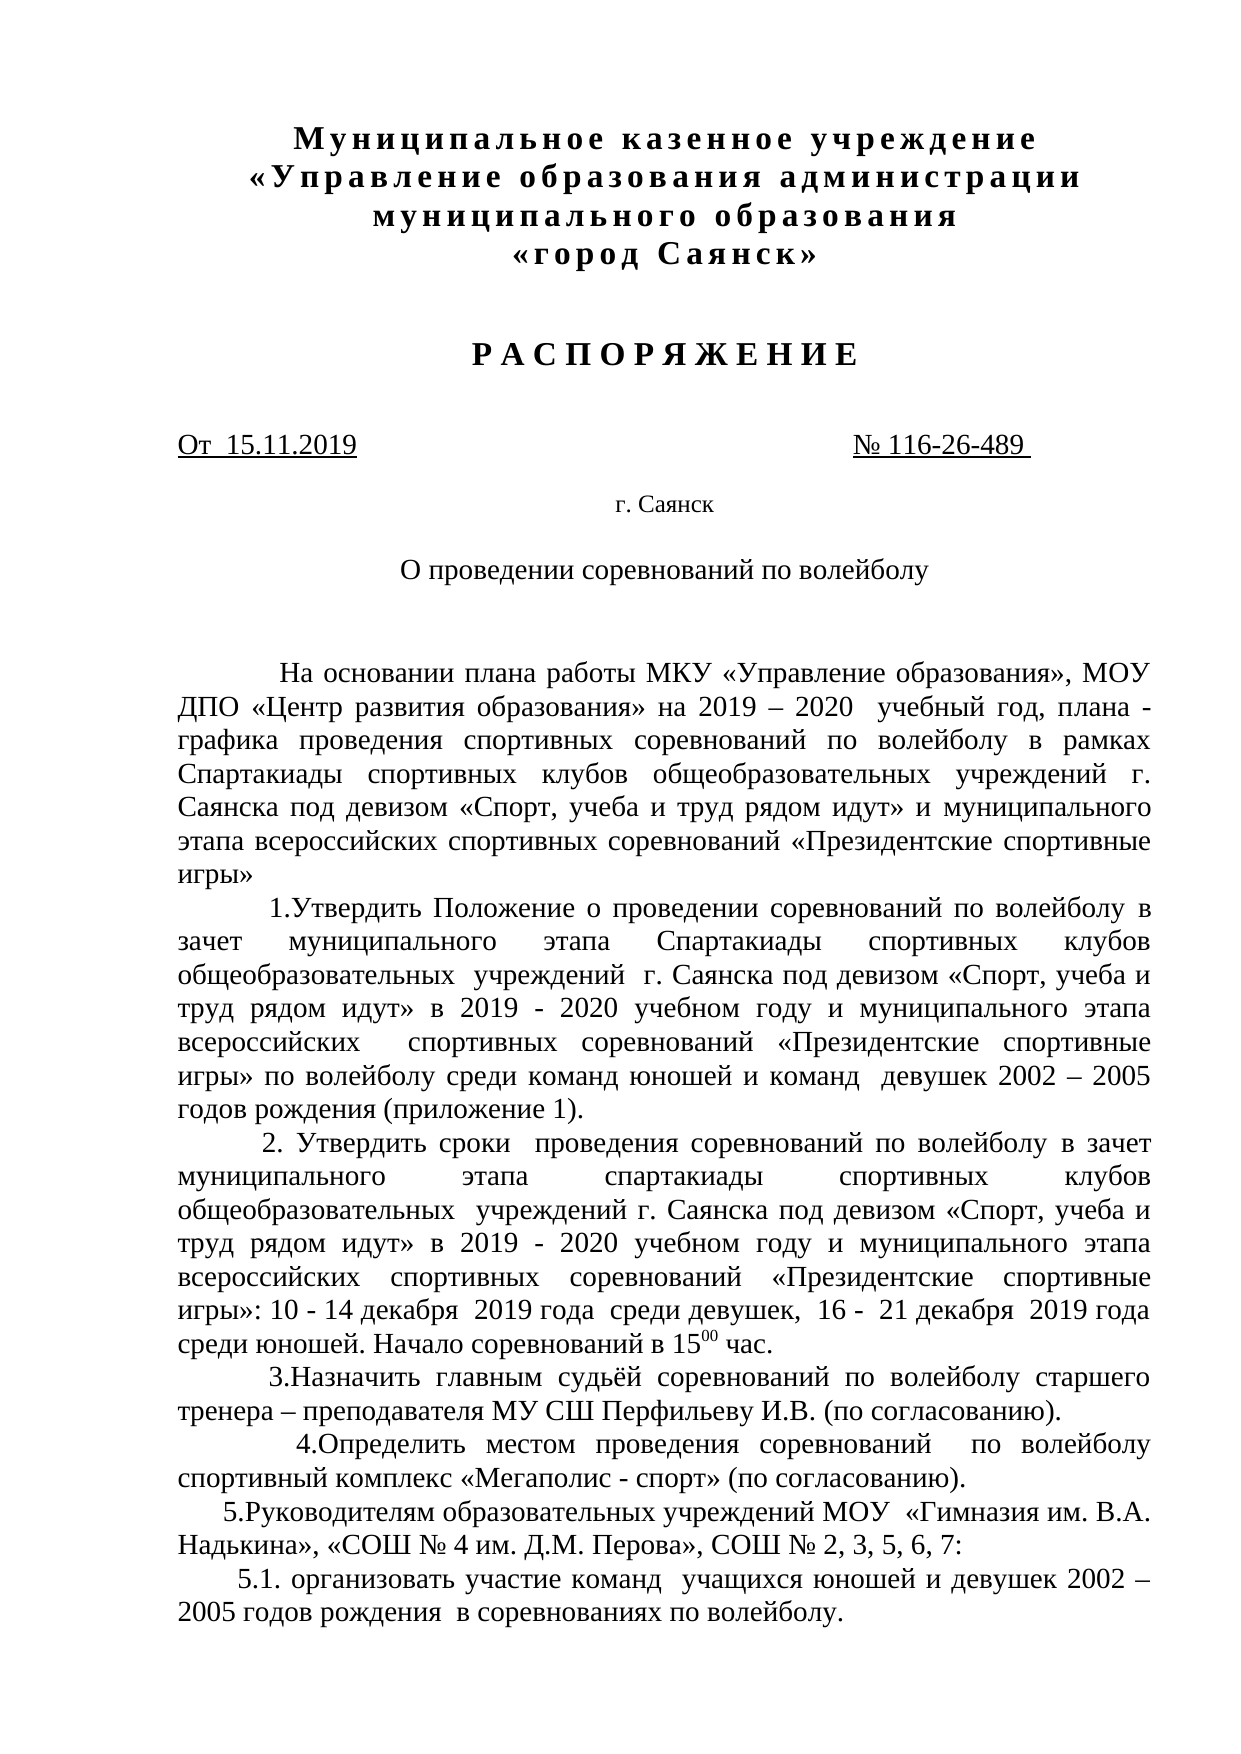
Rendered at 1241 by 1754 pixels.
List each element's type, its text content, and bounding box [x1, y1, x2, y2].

text 3.Назначить главным судьёй соревнований по волейболу старшего тренера – преподавателя МУ СШ Перфильеву И.В. (по согласованию). [177, 1359, 1152, 1427]
text 1.Утвердить Положение о проведении соревнований по волейболу в зачет муниципального этапа Спартакиады спортивных клубов общеобразовательных учреждений г. Саянска под девизом «Спорт, учеба и труд рядом идут» в 2019 - 2020 учебном году и муниципального этапа всероссийских спортивных соревнований «Президентские спортивные игры» по волейболу среди команд юношей и команд девушек 2002 – 2005 годов рождения (приложение 1). [177, 890, 1152, 1125]
text «Управление образования администрации муниципального образования [177, 156, 1152, 233]
text От 15.11.2019 № 116-26-489 [177, 427, 1152, 461]
text Р А С П О Р Я Ж Е Н И Е [177, 334, 1152, 372]
text 4.Определить местом проведения соревнований по волейболу спортивный комплекс «Мегаполис - спорт» (по согласованию). [177, 1427, 1152, 1494]
text Муниципальное казенное учреждение [177, 118, 1152, 156]
text 2. Утвердить сроки проведения соревнований по волейболу в зачет муниципального этапа спартакиады спортивных клубов общеобразовательных учреждений г. Саянска под девизом «Спорт, учеба и труд рядом идут» в 2019 - 2020 учебном году и муниципального этапа всероссийских спортивных соревнований «Президентские спортивные игры»: 10 - 14 декабря 2019 года среди девушек, 16 - 21 декабря 2019 года среди юношей. Начало соревнований в 1500 час. [177, 1125, 1152, 1359]
text 5.Руководителям образовательных учреждений МОУ «Гимназия им. В.А. Надькина», «СОШ № 4 им. Д.М. Перова», СОШ № 2, 3, 5, 6, 7: [177, 1494, 1152, 1561]
text На основании плана работы МКУ «Управление образования», МОУ ДПО «Центр развития образования» на 2019 – 2020 учебный год, плана - графика проведения спортивных соревнований по волейболу в рамках Спартакиады спортивных клубов общеобразовательных учреждений г. Саянска под девизом «Спорт, учеба и труд рядом идут» и муниципального этапа всероссийских спортивных соревнований «Президентские спортивные игры» [177, 655, 1152, 890]
text «город Саянск» [177, 233, 1152, 271]
text О проведении соревнований по волейболу [177, 552, 1152, 585]
text г. Саянск [177, 489, 1152, 518]
text 5.1. организовать участие команд учащихся юношей и девушек 2002 – 2005 годов рождения в соревнованиях по волейболу. [177, 1561, 1152, 1628]
